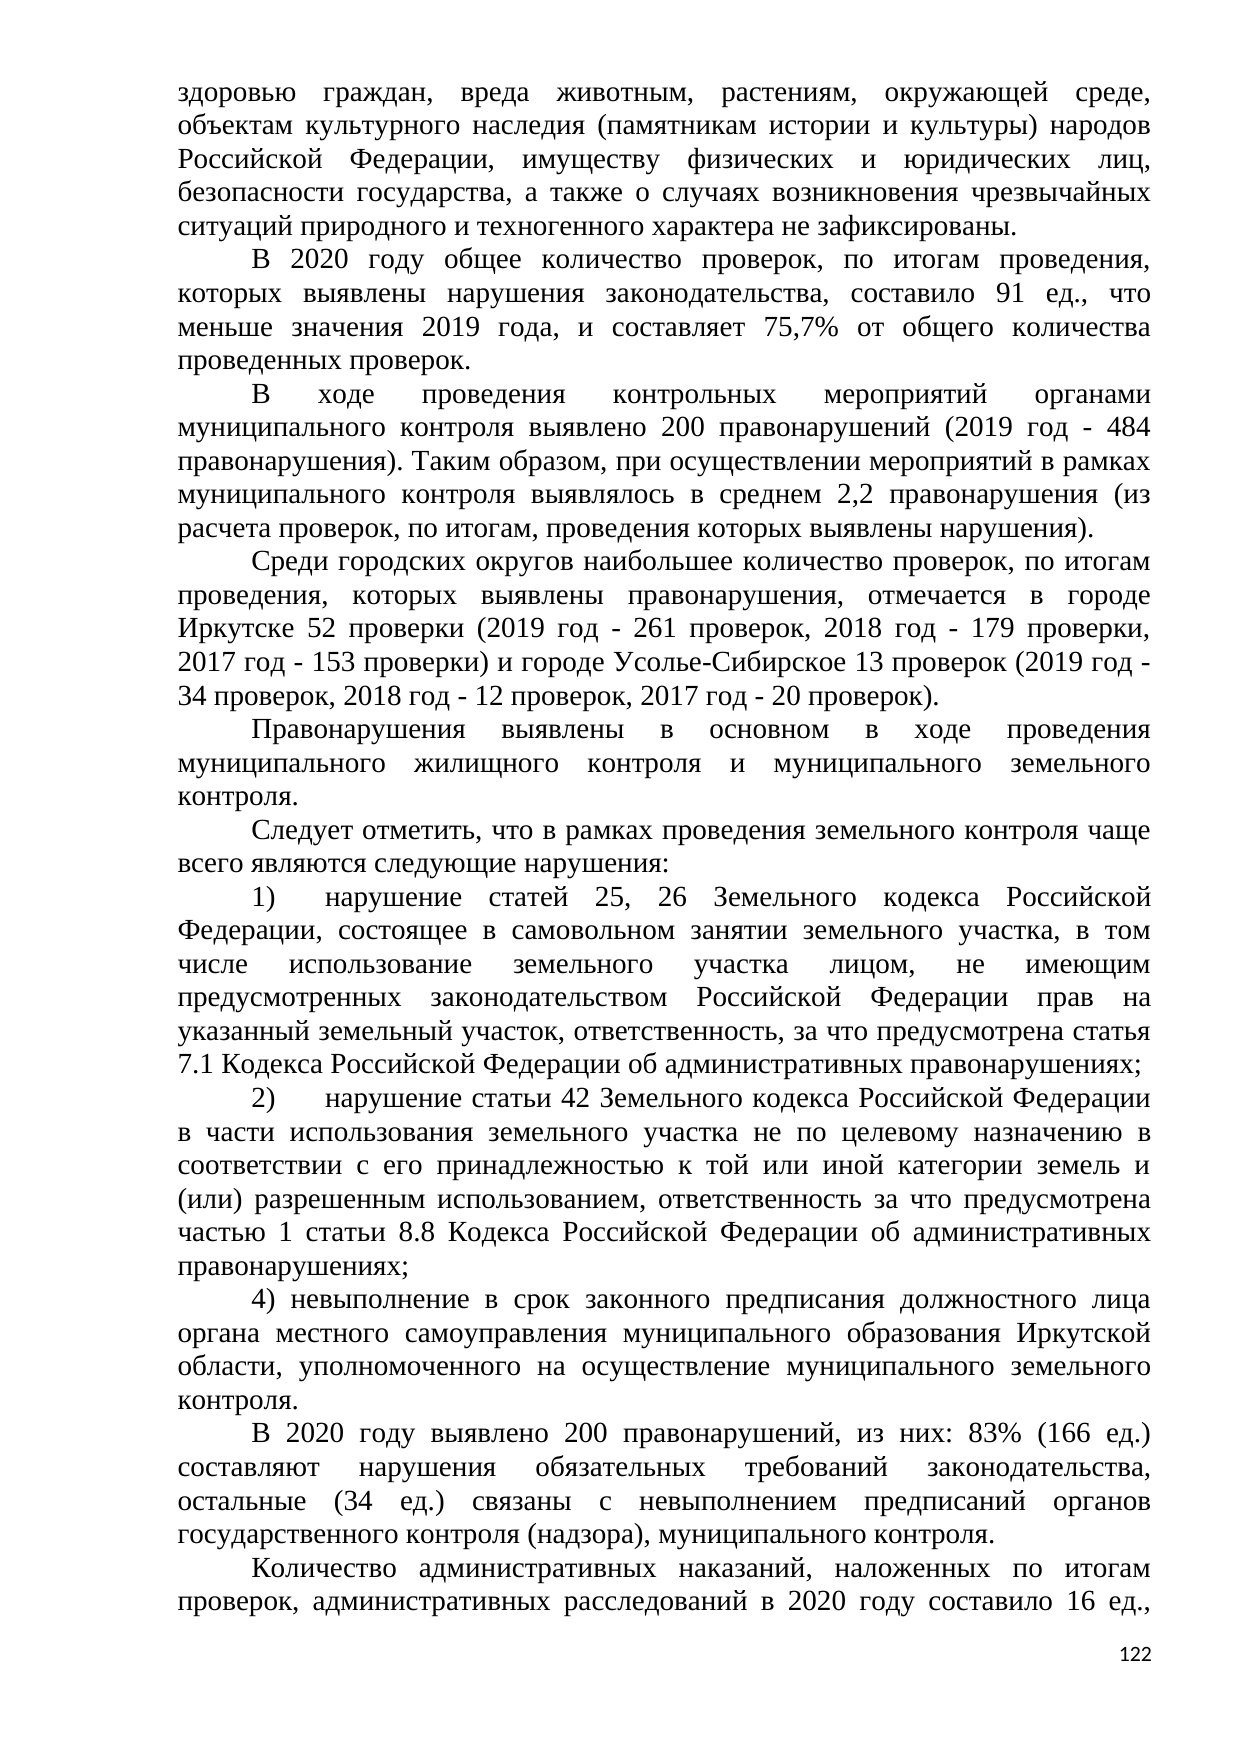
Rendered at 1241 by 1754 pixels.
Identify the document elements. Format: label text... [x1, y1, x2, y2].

text В 2020 году выявлено 200 правонарушений, из них: 83% (166 ед.) составляют нарушения обязательных требований законодательства, остальные (34 ед.) связаны с невыполнением предписаний органов государственного контроля (надзора), муниципального контроля. [177, 1416, 1152, 1550]
text Среди городских округов наибольшее количество проверок, по итогам проведения, которых выявлены правонарушения, отмечается в городе Иркутске 52 проверки (2019 год - 261 проверок, 2018 год - 179 проверки, 2017 год - 153 проверки) и городе Усолье-Сибирское 13 проверок (2019 год - 34 проверок, 2018 год - 12 проверок, 2017 год - 20 проверок). [177, 543, 1152, 711]
text В ходе проведения контрольных мероприятий органами муниципального контроля выявлено 200 правонарушений (2019 год - 484 правонарушения). Таким образом, при осуществлении мероприятий в рамках муниципального контроля выявлялось в среднем 2,2 правонарушения (из расчета проверок, по итогам, проведения которых выявлены нарушения). [177, 376, 1152, 543]
text 1) нарушение статей 25, 26 Земельного кодекса Российской Федерации, состоящее в самовольном занятии земельного участка, в том числе использование земельного участка лицом, не имеющим предусмотренных законодательством Российской Федерации прав на указанный земельный участок, ответственность, за что предусмотрена статья 7.1 Кодекса Российской Федерации об административных правонарушениях; [177, 879, 1152, 1080]
text 4) невыполнение в срок законного предписания должностного лица органа местного самоуправления муниципального образования Иркутской области, уполномоченного на осуществление муниципального земельного контроля. [177, 1281, 1152, 1416]
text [177, 1550, 1152, 1617]
text В 2020 году общее количество проверок, по итогам проведения, которых выявлены нарушения законодательства, составило 91 ед., что меньше значения 2019 года, и составляет 75,7% от общего количества проведенных проверок. [177, 242, 1152, 376]
text Правонарушения выявлены в основном в ходе проведения муниципального жилищного контроля и муниципального земельного контроля. [177, 711, 1152, 812]
text Следует отметить, что в рамках проведения земельного контроля чаще всего являются следующие нарушения: [177, 812, 1152, 879]
text 2) нарушение статьи 42 Земельного кодекса Российской Федерации в части использования земельного участка не по целевому назначению в соответствии с его принадлежностью к той или иной категории земель и (или) разрешенным использованием, ответственность за что предусмотрена частью 1 статьи 8.8 Кодекса Российской Федерации об административных правонарушениях; [177, 1080, 1152, 1281]
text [177, 74, 1152, 242]
